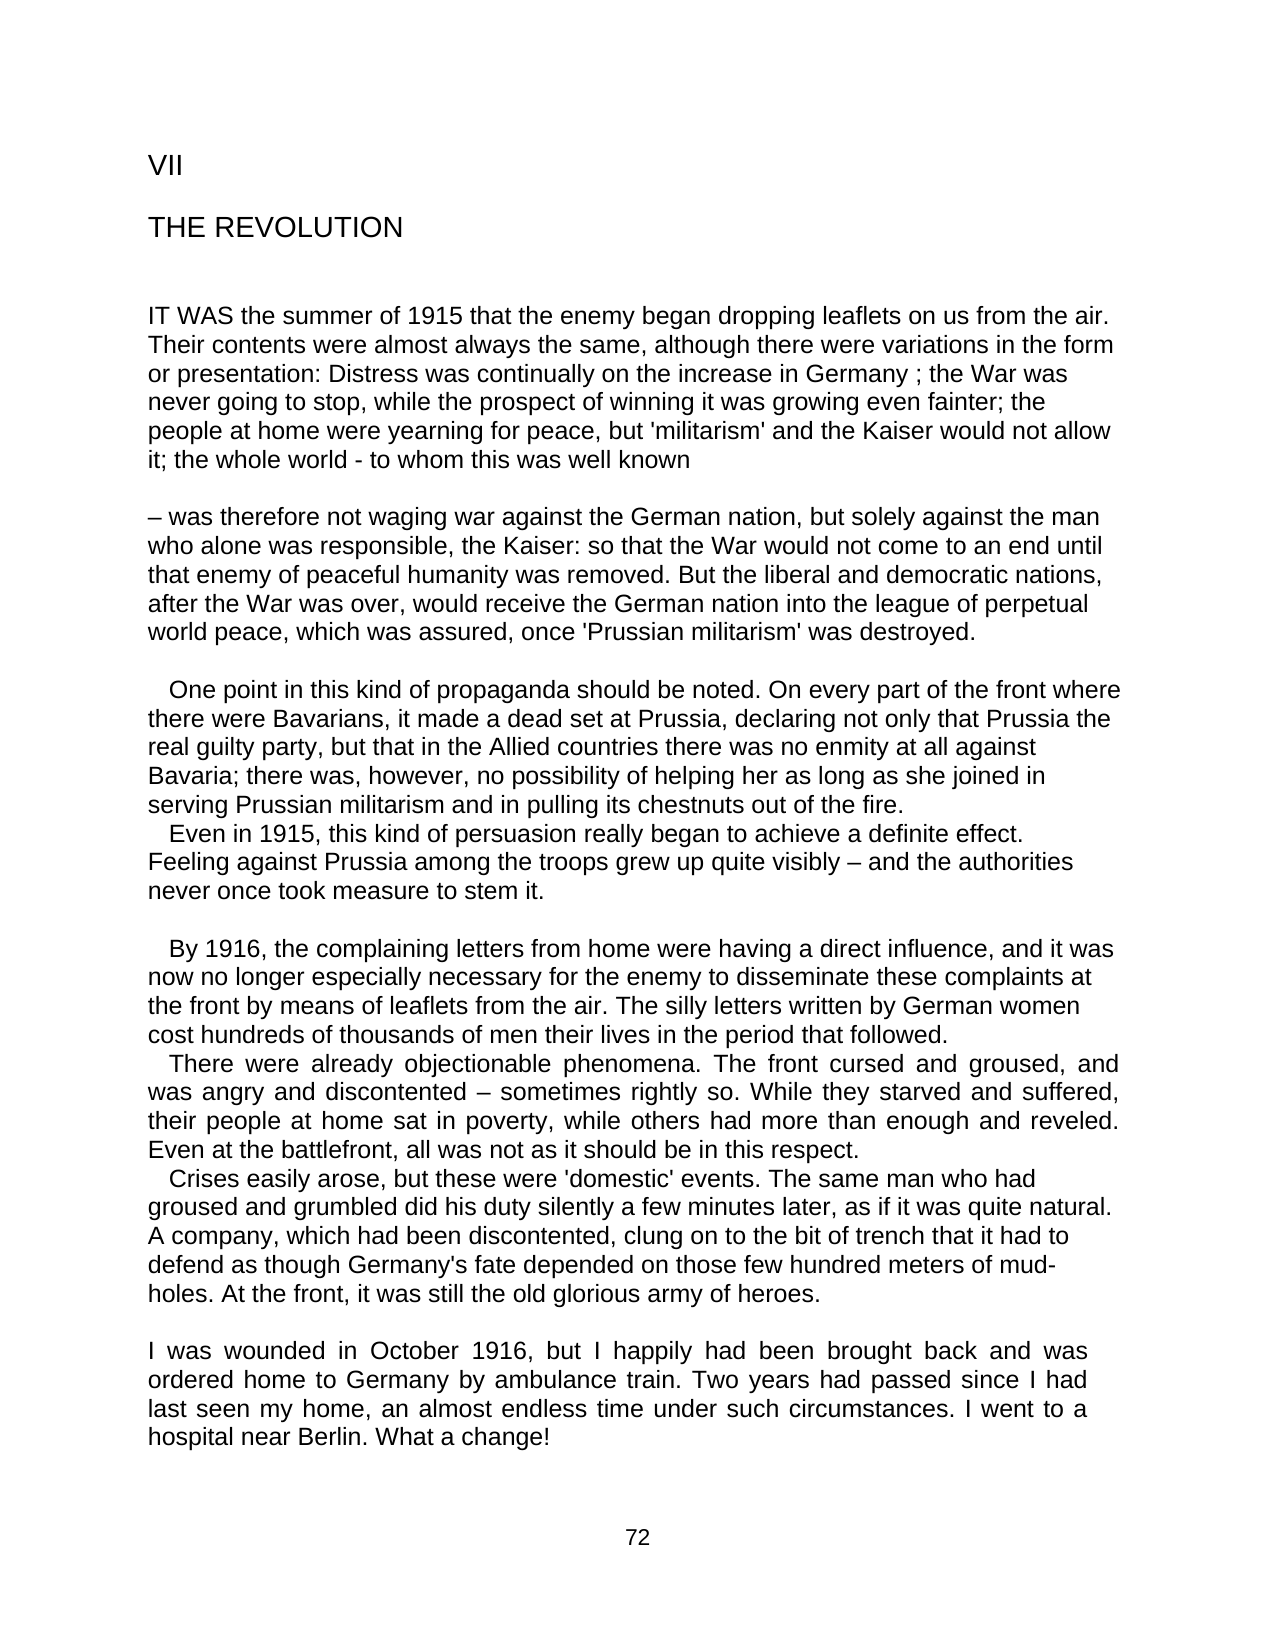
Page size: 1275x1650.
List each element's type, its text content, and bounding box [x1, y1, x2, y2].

text IT WAS the summer of 1915 that the enemy began dropping leaflets on us from the air. Their contents were almost always the same, although there were variations in the form or presentation: Distress was continually on the increase in Germany ; the War was never going to stop, while the prospect of winning it was growing even fainter; the people at home were yearning for peace, but 'militarism' and the Kaiser would not allow it; the whole world - to whom this was well known [148, 301, 1127, 473]
text By 1916, the complaining letters from home were having a direct influence, and it was now no longer especially necessary for the enemy to disseminate these complaints at the front by means of leaflets from the air. The silly letters written by German women cost hundreds of thousands of men their lives in the period that followed. [148, 933, 1123, 1048]
text – was therefore not waging war against the German nation, but solely against the man who alone was responsible, the Kaiser: so that the War would not come to an end until that enemy of peaceful humanity was removed. But the liberal and democratic nations, after the War was over, would receive the German nation into the league of perpetual world peace, which was assured, once 'Prussian militarism' was destroyed. [148, 502, 1125, 646]
text Crises easily arose, but these were 'domestic' events. The same man who had groused and grumbled did his duty silently a few minutes later, as if it was quite natural. A company, which had been discontented, clung on to the bit of trench that it had to defend as though Germany's fate depended on those few hundred meters of mud-holes. At the front, it was still the old glorious army of heroes. [148, 1163, 1117, 1307]
text THE REVOLUTION [148, 210, 1127, 243]
text There were already objectionable phenomena. The front cursed and groused, and was angry and discontented – sometimes rightly so. While they starved and suffered, their people at home sat in poverty, while others had more than enough and reveled. Even at the battlefront, all was not as it should be in this respect. [148, 1048, 1121, 1163]
text One point in this kind of propaganda should be noted. On every part of the front where there were Bavarians, it made a dead set at Prussia, declaring not only that Prussia the real guilty party, but that in the Allied countries there was no enmity at all against Bavaria; there was, however, no possibility of helping her as long as she joined in serving Prussian militarism and in pulling its chestnuts out of the fire. [148, 675, 1127, 818]
text I was wounded in October 1916, but I happily had been brought back and was ordered home to Germany by ambulance train. Two years had passed since I had last seen my home, an almost endless time under such circumstances. I went to a hospital near Berlin. What a change! [148, 1336, 1090, 1451]
text Even in 1915, this kind of persuasion really began to achieve a definite effect. Feeling against Prussia among the troops grew up quite visibly – and the authorities never once took measure to stem it. [148, 818, 1104, 905]
text VII [148, 148, 1127, 181]
